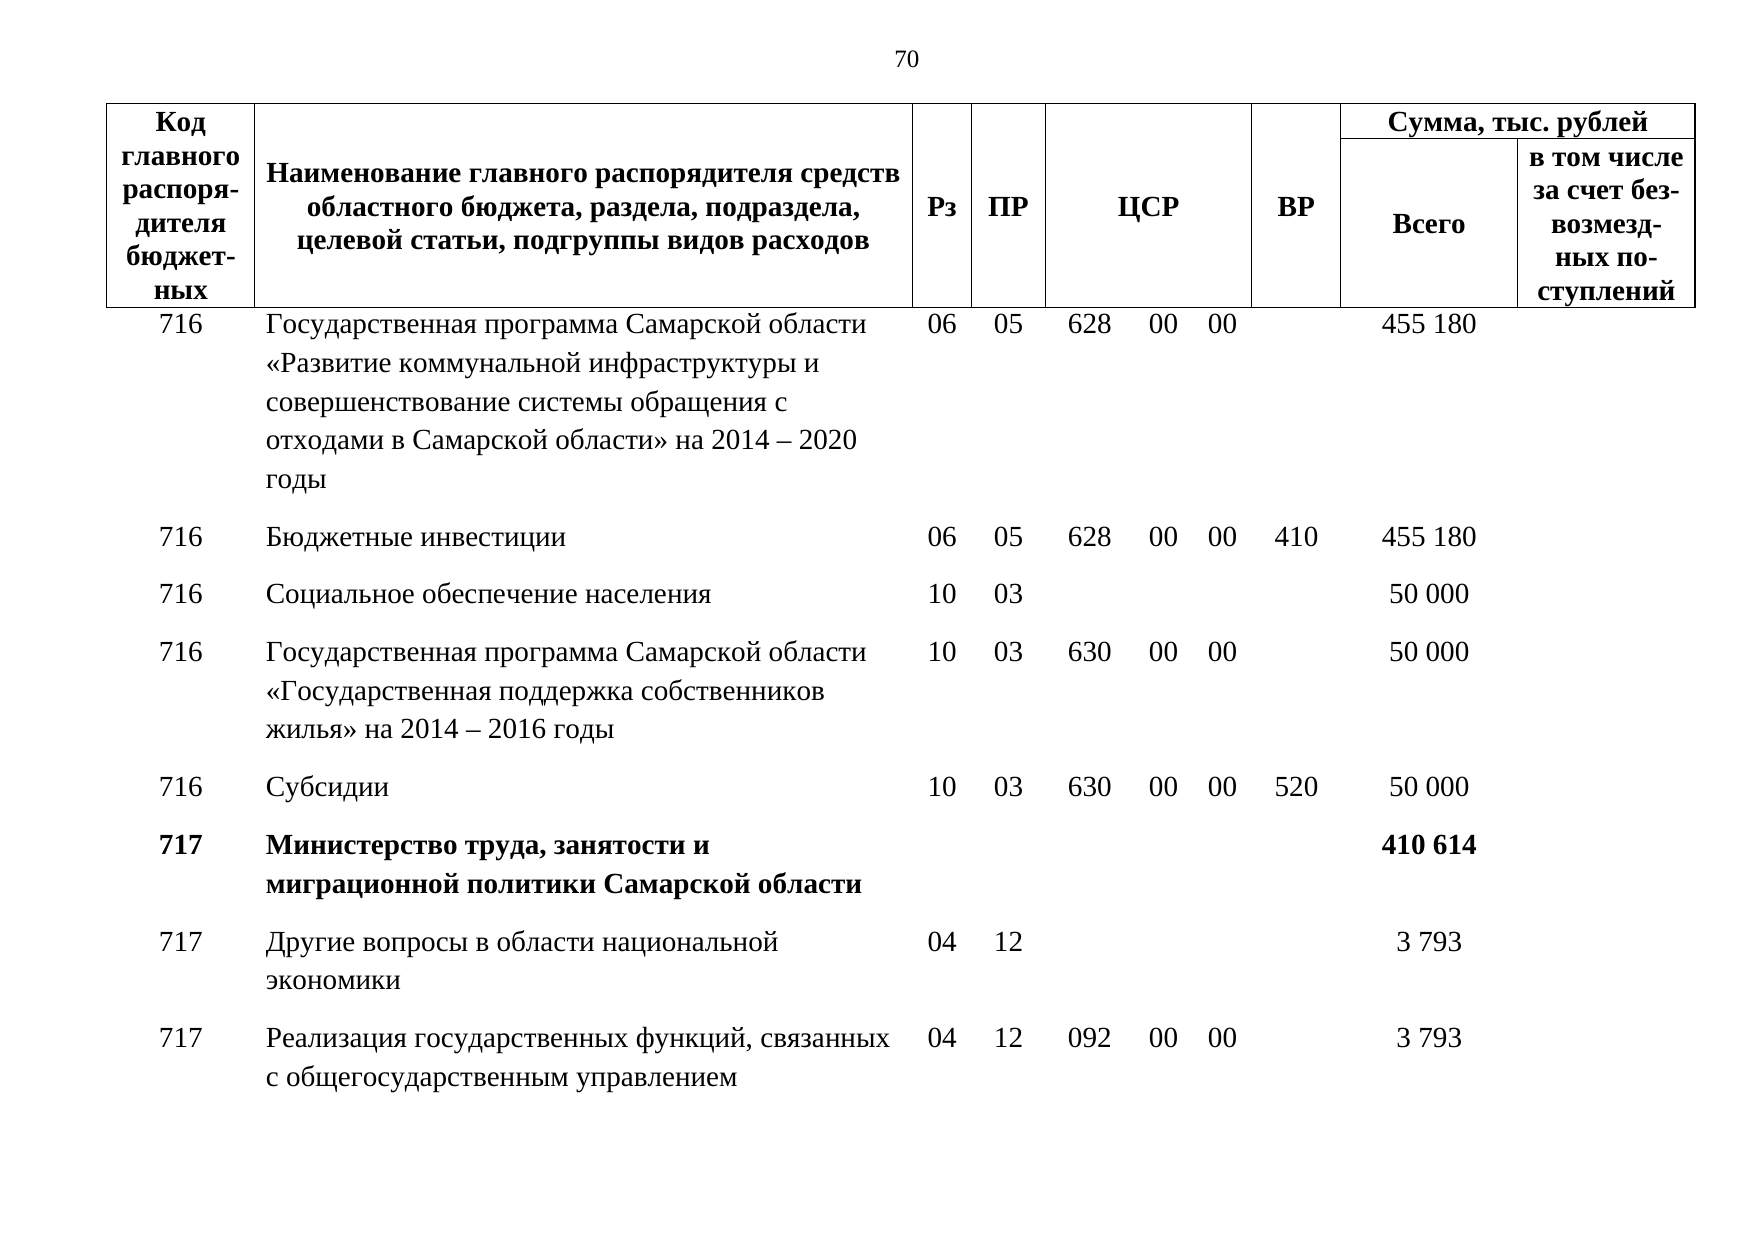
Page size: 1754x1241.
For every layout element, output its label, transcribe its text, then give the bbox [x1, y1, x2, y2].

table_header Сумма, тыс. рублей [1341, 104, 1694, 138]
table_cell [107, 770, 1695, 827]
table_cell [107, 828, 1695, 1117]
table_header Код главного распорядителя бюджетных средств [107, 104, 254, 307]
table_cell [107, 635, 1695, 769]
table_header ПР [972, 104, 1045, 307]
table_header Наименование главного распорядителя средств областного бюджета, раздела, подраздела, целевой статьи, подгруппы видов расходов [255, 104, 912, 307]
table_header ВР [1252, 104, 1340, 307]
table_cell в том числе за счет безвозмездных поступлений [1518, 139, 1694, 307]
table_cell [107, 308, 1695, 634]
table_header ЦСР [1046, 104, 1251, 307]
table_cell Всего [1341, 139, 1517, 307]
table_header Рз [913, 104, 971, 307]
